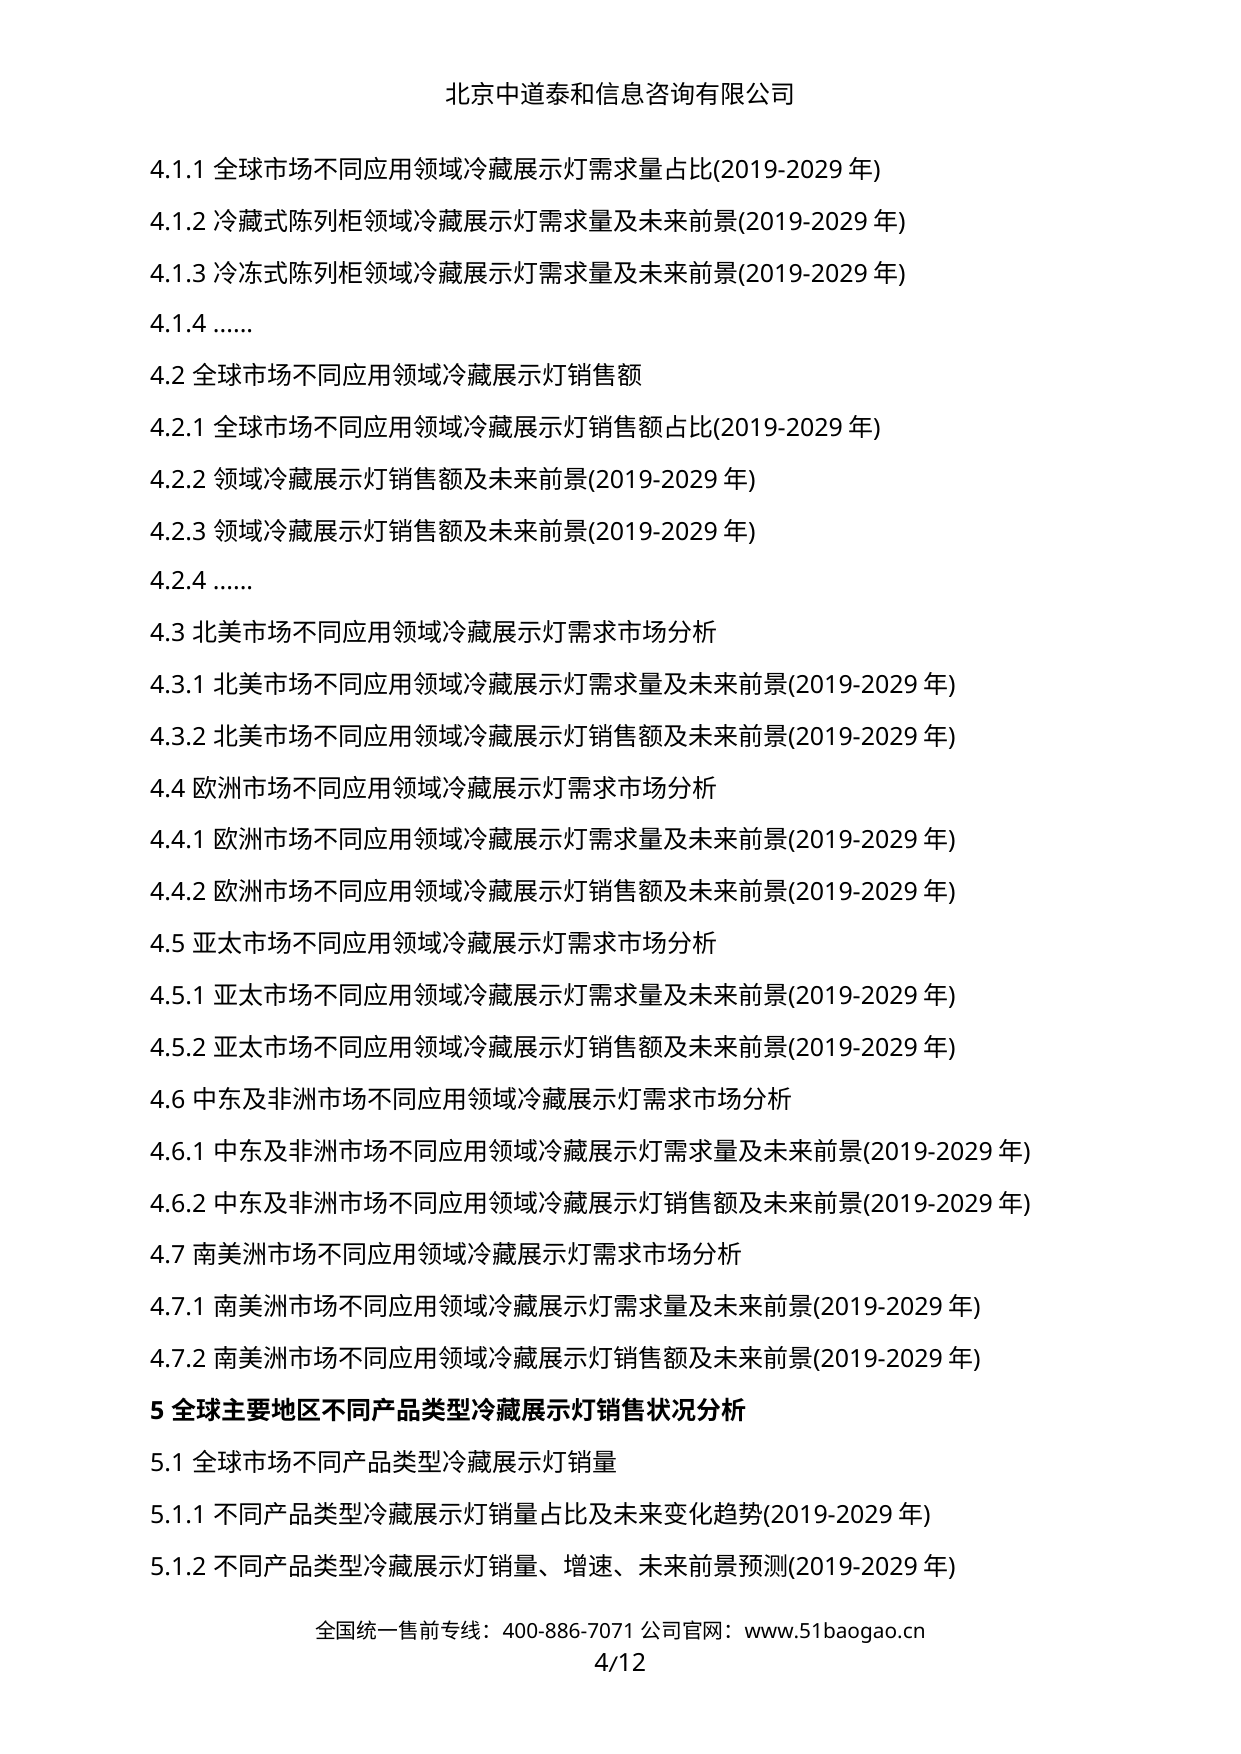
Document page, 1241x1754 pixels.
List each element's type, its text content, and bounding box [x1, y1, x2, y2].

text 4.5.2 亚太市场不同应用领域冷藏展示灯销售额及未来前景(2019-2029年) [150, 1027, 1090, 1064]
text 4.2.1 全球市场不同应用领域冷藏展示灯销售额占比(2019-2029年) [150, 407, 1090, 443]
text 4.6.1 中东及非洲市场不同应用领域冷藏展示灯需求量及未来前景(2019-2029年) [150, 1131, 1090, 1167]
text 4.4.2 欧洲市场不同应用领域冷藏展示灯销售额及未来前景(2019-2029年) [150, 872, 1090, 908]
text 4.1.2 冷藏式陈列柜领域冷藏展示灯需求量及未来前景(2019-2029年) [150, 202, 1090, 238]
text 4.7.2 南美洲市场不同应用领域冷藏展示灯销售额及未来前景(2019-2029年) [150, 1339, 1090, 1375]
text 4.6 中东及非洲市场不同应用领域冷藏展示灯需求市场分析 [150, 1079, 1090, 1116]
text 4.3.2 北美市场不同应用领域冷藏展示灯销售额及未来前景(2019-2029年) [150, 716, 1090, 752]
text 4.4.1 欧洲市场不同应用领域冷藏展示灯需求量及未来前景(2019-2029年) [150, 820, 1090, 856]
text 4.4 欧洲市场不同应用领域冷藏展示灯需求市场分析 [150, 768, 1090, 804]
text 4.2.3 领域冷藏展示灯销售额及未来前景(2019-2029年) [150, 511, 1090, 547]
text 4.1.3 冷冻式陈列柜领域冷藏展示灯需求量及未来前景(2019-2029年) [150, 254, 1090, 290]
text 4.1.4 ...... [150, 306, 1090, 340]
text 5 全球主要地区不同产品类型冷藏展示灯销售状况分析 [150, 1391, 1090, 1427]
text 4.5 亚太市场不同应用领域冷藏展示灯需求市场分析 [150, 924, 1090, 960]
text 4.3 北美市场不同应用领域冷藏展示灯需求市场分析 [150, 612, 1090, 649]
text 4.2 全球市场不同应用领域冷藏展示灯销售额 [150, 355, 1090, 392]
text 5.1 全球市场不同产品类型冷藏展示灯销量 [150, 1442, 1090, 1479]
text 4.7.1 南美洲市场不同应用领域冷藏展示灯需求量及未来前景(2019-2029年) [150, 1287, 1090, 1323]
text 4.3.1 北美市场不同应用领域冷藏展示灯需求量及未来前景(2019-2029年) [150, 664, 1090, 701]
text 4.2.4 ...... [150, 563, 1090, 597]
text 4.1.1 全球市场不同应用领域冷藏展示灯需求量占比(2019-2029年) [150, 150, 1090, 186]
text 5.1.1 不同产品类型冷藏展示灯销量占比及未来变化趋势(2019-2029年) [150, 1494, 1090, 1531]
text 4.6.2 中东及非洲市场不同应用领域冷藏展示灯销售额及未来前景(2019-2029年) [150, 1183, 1090, 1219]
text 4.2.2 领域冷藏展示灯销售额及未来前景(2019-2029年) [150, 459, 1090, 495]
text 5.1.2 不同产品类型冷藏展示灯销量、增速、未来前景预测(2019-2029年) [150, 1546, 1090, 1582]
text 4.7 南美洲市场不同应用领域冷藏展示灯需求市场分析 [150, 1235, 1090, 1271]
text 4.5.1 亚太市场不同应用领域冷藏展示灯需求量及未来前景(2019-2029年) [150, 976, 1090, 1012]
